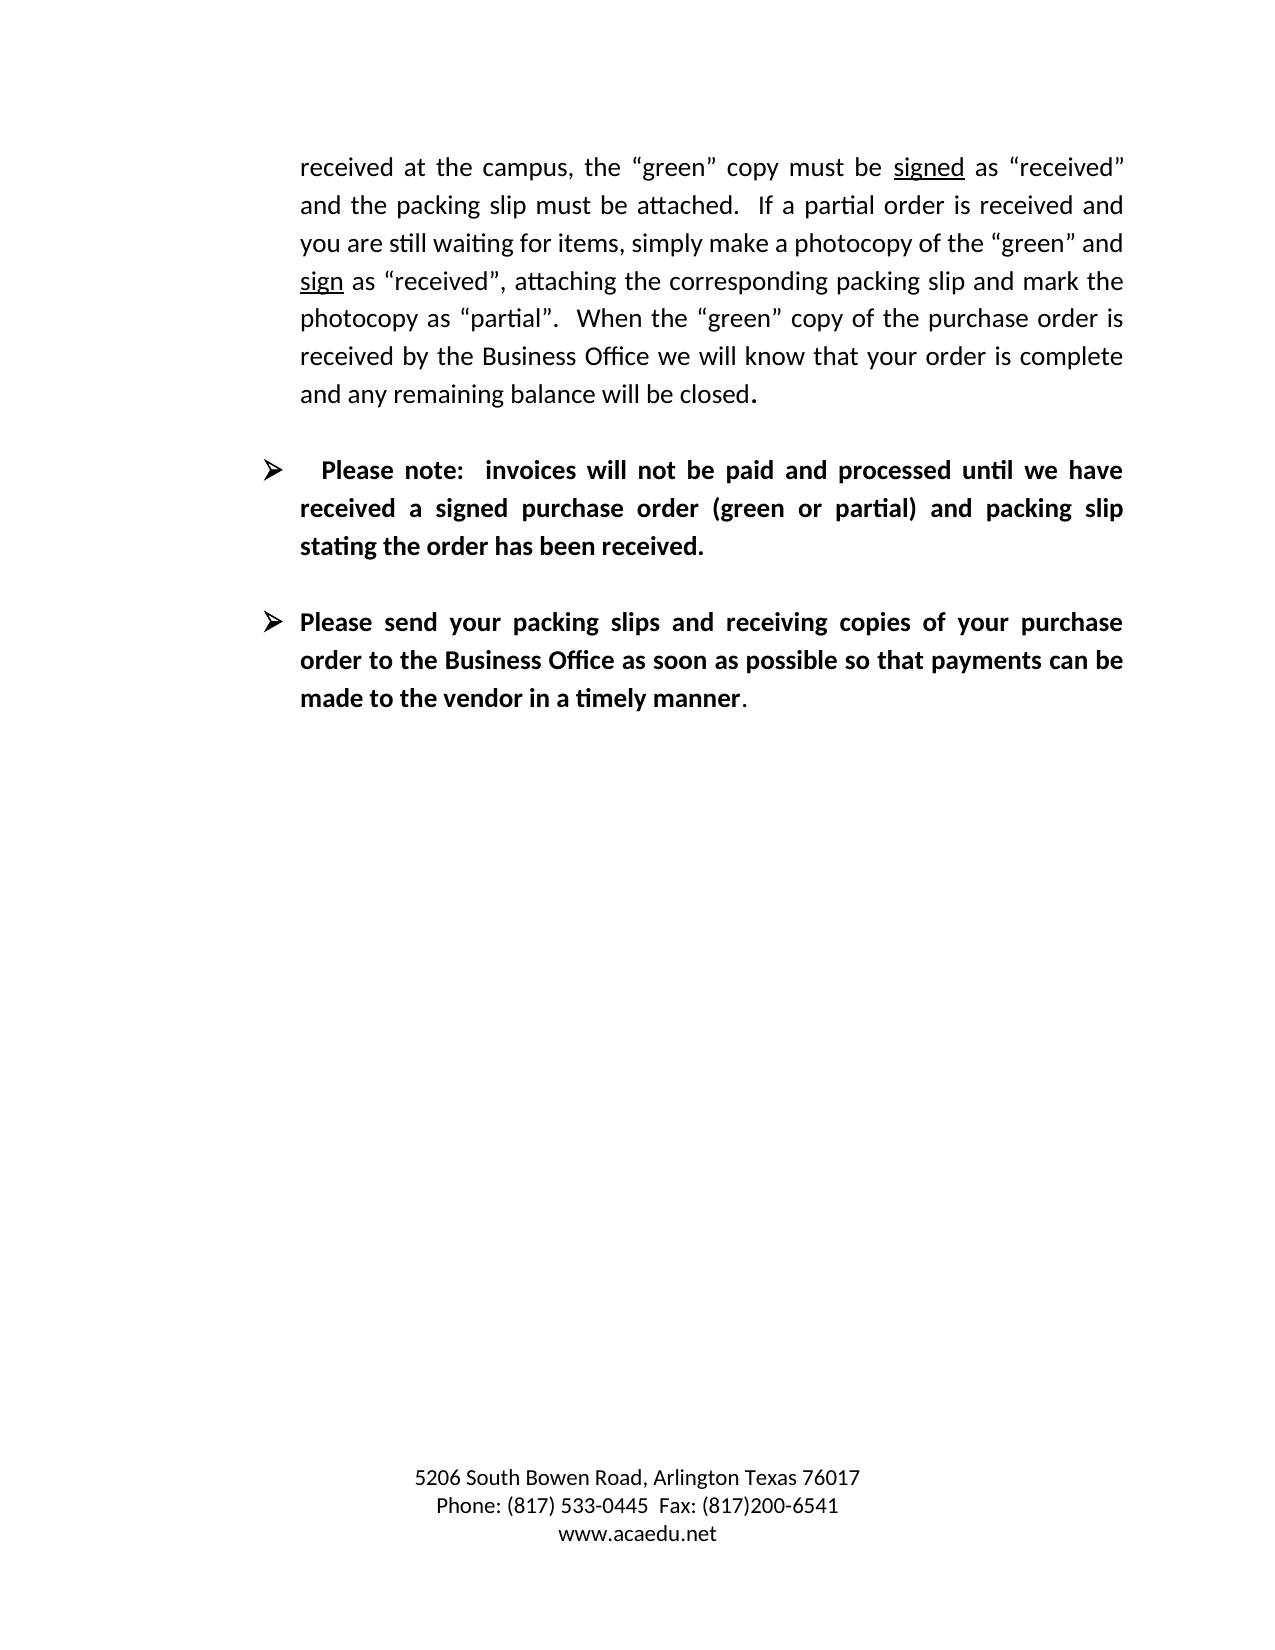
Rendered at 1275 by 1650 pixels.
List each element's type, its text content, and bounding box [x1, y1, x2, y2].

list Please send your packing slips and receiving copies of your purchase order to the Business Office as soon as possible so that payments can be made to the vendor in a timely manner. [262, 605, 1125, 714]
list Please note: invoices will not be paid and processed until we have received a signed purchase order (green or partial) and packing slip stating the order has been received. [262, 453, 1125, 562]
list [262, 150, 1125, 411]
